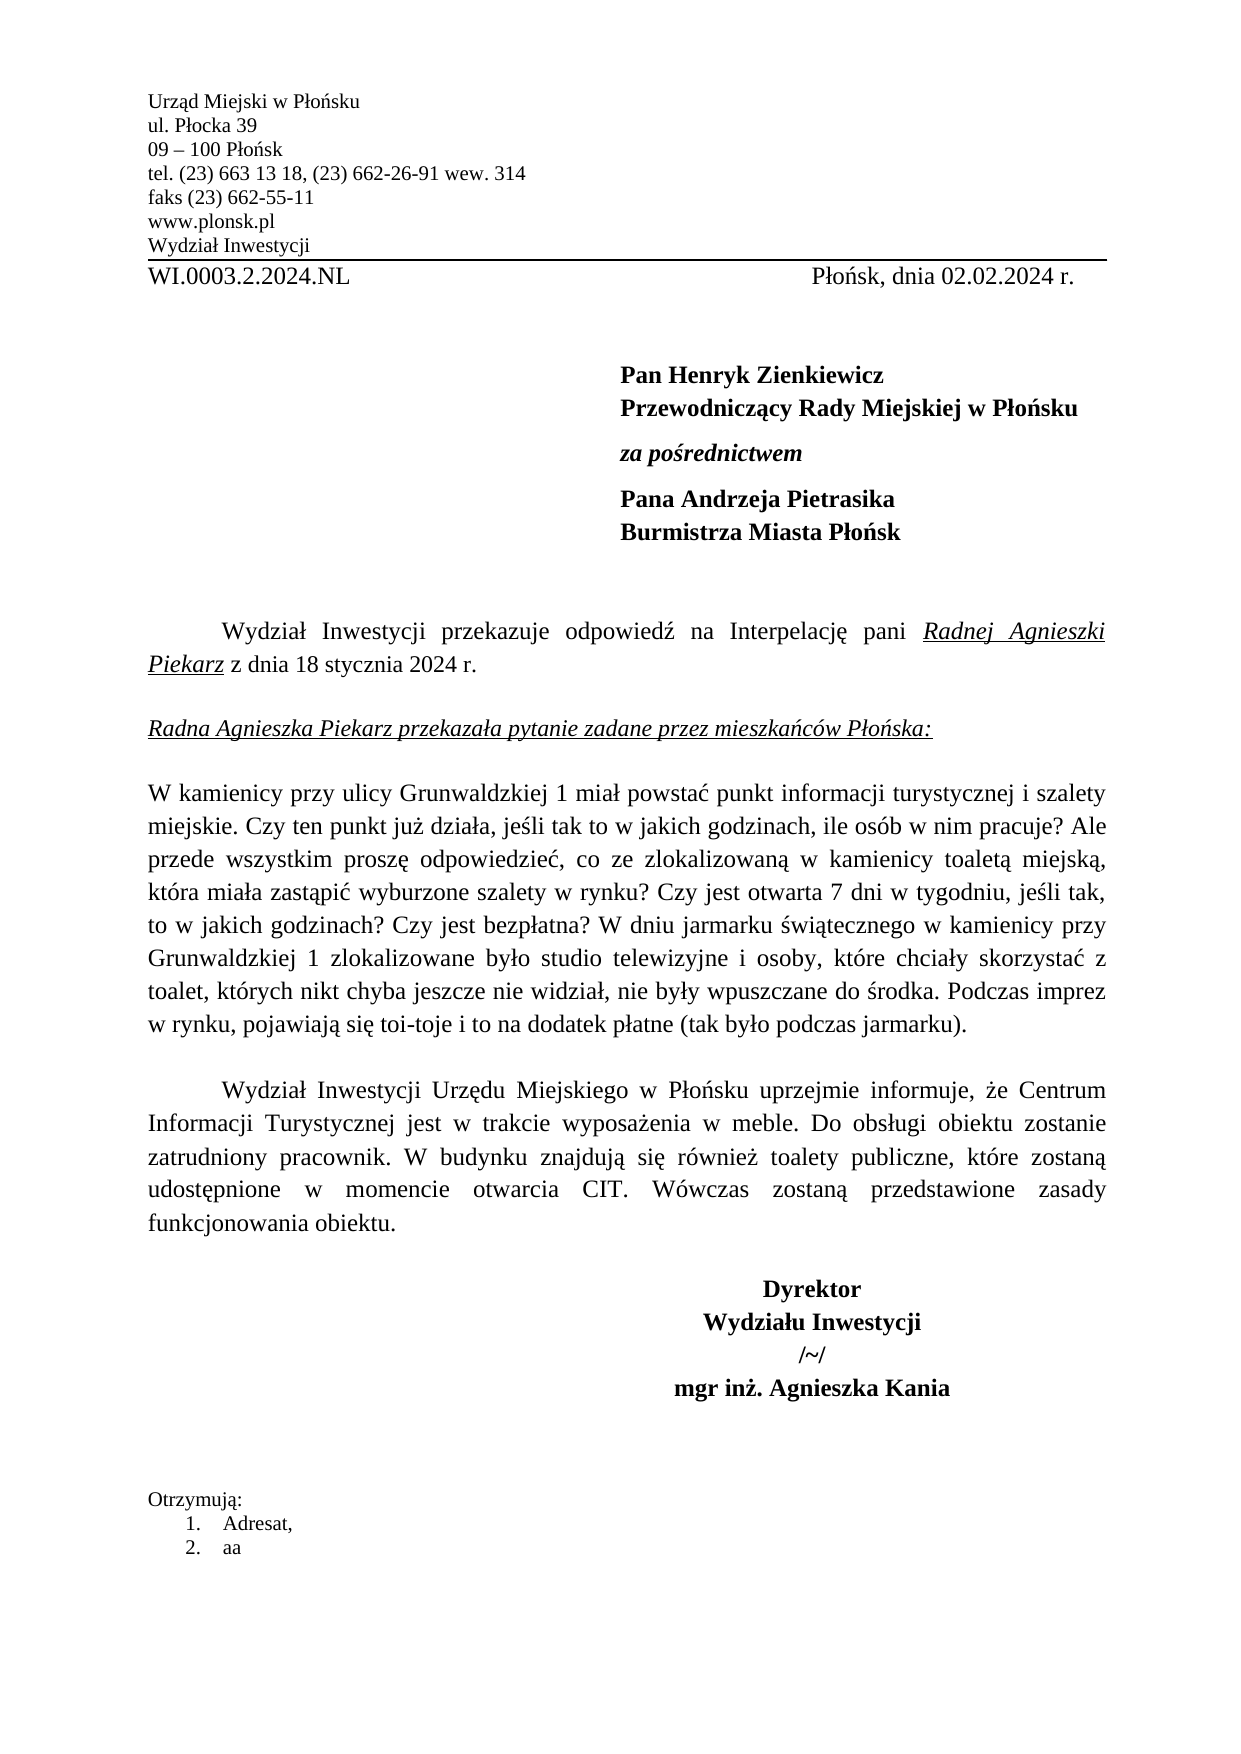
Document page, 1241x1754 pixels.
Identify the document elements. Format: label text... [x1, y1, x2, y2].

text Radna Agnieszka Piekarz przekazała pytanie zadane przez mieszkańców Płońska: [148, 714, 1107, 741]
text tel. (23) 663 13 18, (23) 662-26-91 wew. 314 [148, 161, 1107, 185]
text Pan Henryk Zienkiewicz [620, 360, 1107, 388]
list aa [148, 1535, 1107, 1559]
text Pana Andrzeja Pietrasika [620, 484, 1107, 513]
text Otrzymują: [148, 1487, 1107, 1511]
text www.plonsk.pl [148, 209, 1107, 233]
text ul. Płocka 39 [148, 113, 1107, 137]
text WI.0003.2.2024.NL Płońsk, dnia 02.02.2024 r. [148, 261, 1107, 289]
text za pośrednictwem [620, 438, 1107, 467]
text Dyrektor [148, 1274, 1107, 1302]
text W kamienicy przy ulicy Grunwaldzkiej 1 miał powstać punkt informacji turystycznej i szalety miejskie. Czy ten punkt już działa, jeśli tak to w jakich godzinach, ile osób w nim pracuje? Ale przede wszystkim proszę odpowiedzieć, co ze zlokalizowaną w kamienicy toaletą miejską, która miała zastąpić wyburzone szalety w rynku? Czy jest otwarta 7 dni w tygodniu, jeśli tak, to w jakich godzinach? Czy jest bezpłatna? W dniu jarmarku świątecznego w kamienicy przy Grunwaldzkiej 1 zlokalizowane było studio telewizyjne i osoby, które chciały skorzystać z toalet, których nikt chyba jeszcze nie widział, nie były wpuszczane do środka. Podczas imprez w rynku, pojawiają się toi-toje i to na dodatek płatne (tak było podczas jarmarku). [148, 778, 1107, 1038]
text /~/ [148, 1340, 1107, 1368]
text Wydział Inwestycji przekazuje odpowiedź na Interpelację pani Radnej Agnieszki Piekarz z dnia 18 stycznia 2024 r. [148, 616, 1107, 678]
text faks (23) 662-55-11 [148, 185, 1107, 209]
text Wydział Inwestycji Urzędu Miejskiego w Płońsku uprzejmie informuje, że Centrum Informacji Turystycznej jest w trakcie wyposażenia w meble. Do obsługi obiektu zostanie zatrudniony pracownik. W budynku znajdują się również toalety publiczne, które zostaną udostępnione w momencie otwarcia CIT. Wówczas zostaną przedstawione zasady funkcjonowania obiektu. [148, 1076, 1107, 1236]
text Wydział Inwestycji [148, 233, 1107, 259]
text Wydziału Inwestycji [148, 1307, 1107, 1335]
title Urząd Miejski w Płońsku [148, 89, 1107, 113]
text mgr inż. Agnieszka Kania [148, 1373, 1107, 1401]
text Burmistrza Miasta Płońsk [620, 517, 1107, 546]
text Przewodniczący Rady Miejskiej w Płońsku [620, 393, 1107, 422]
list Adresat, [148, 1511, 1107, 1535]
text 09 – 100 Płońsk [148, 137, 1107, 161]
